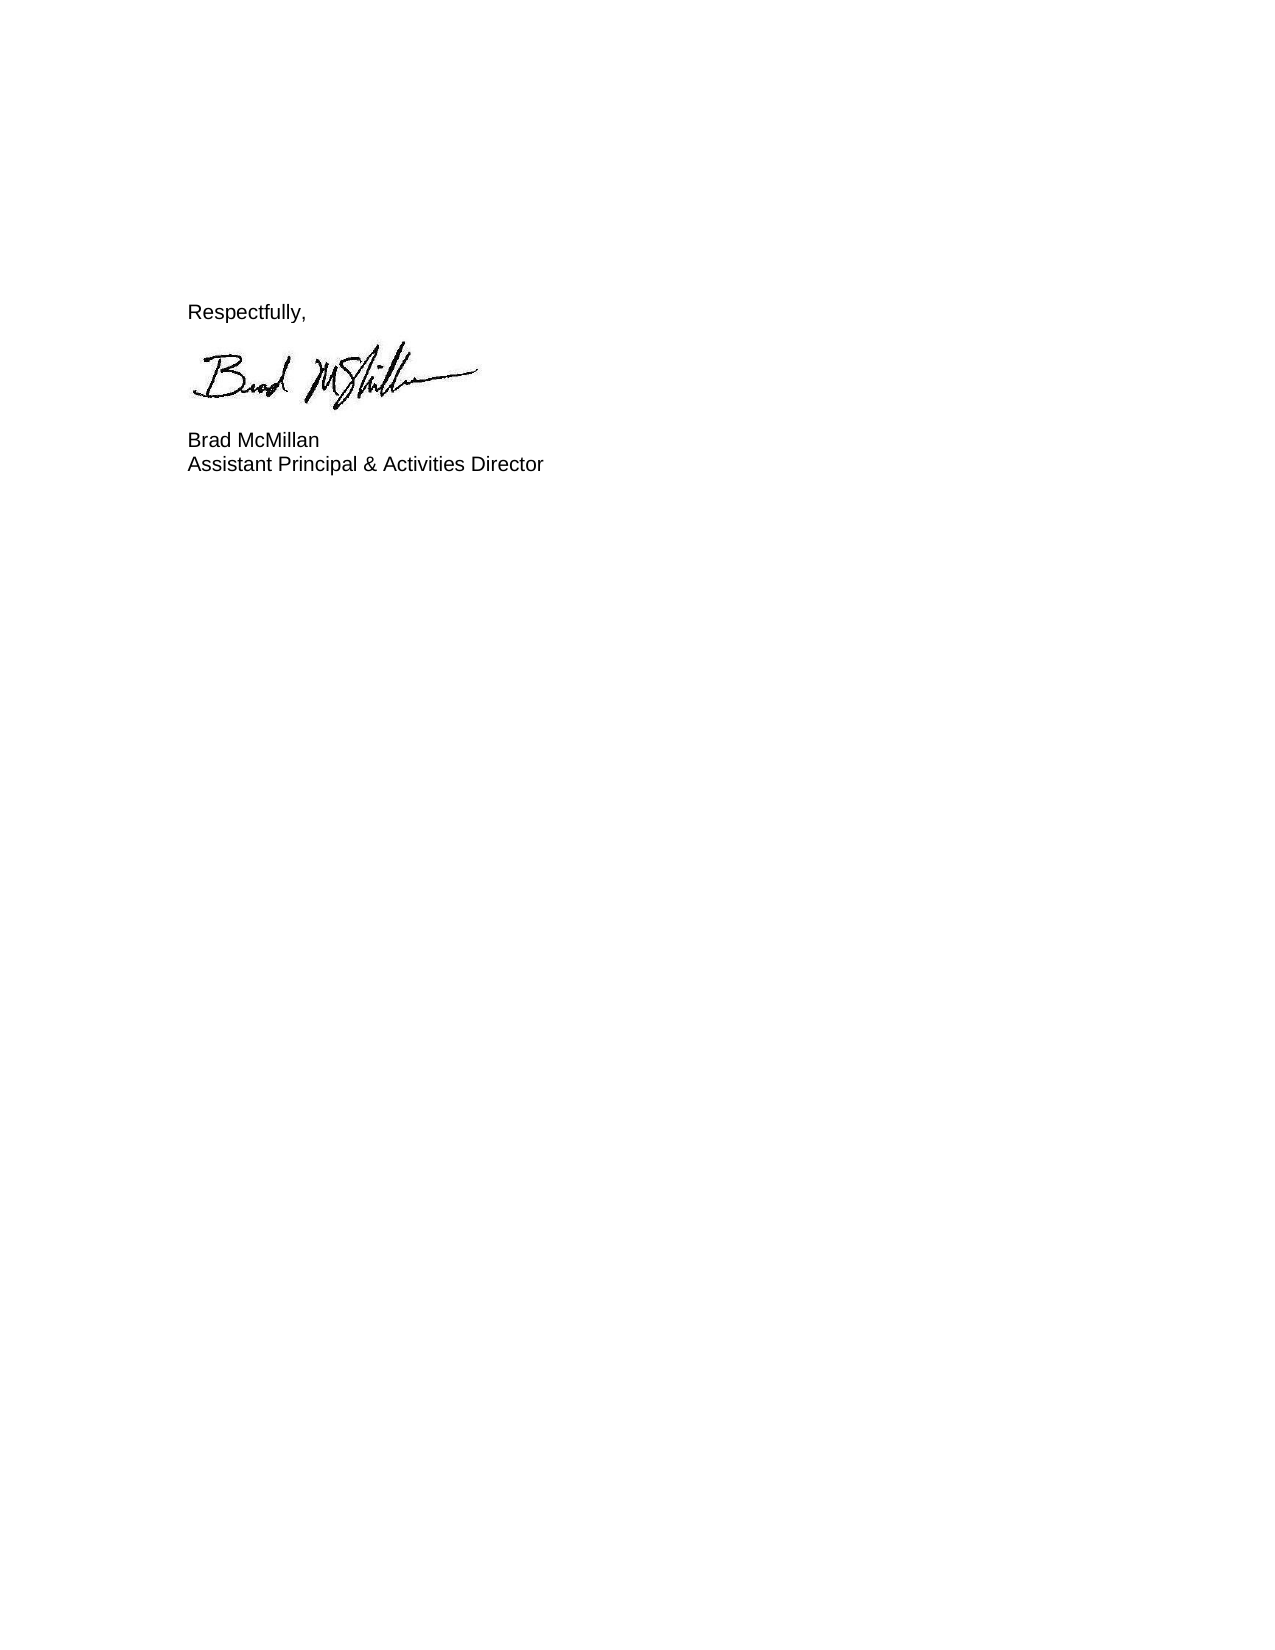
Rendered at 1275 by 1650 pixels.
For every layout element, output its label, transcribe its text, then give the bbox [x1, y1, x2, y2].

text Brad McMillan [187, 428, 1087, 452]
text Assistant Principal & Activities Director [187, 452, 1087, 476]
picture [187, 323, 495, 428]
